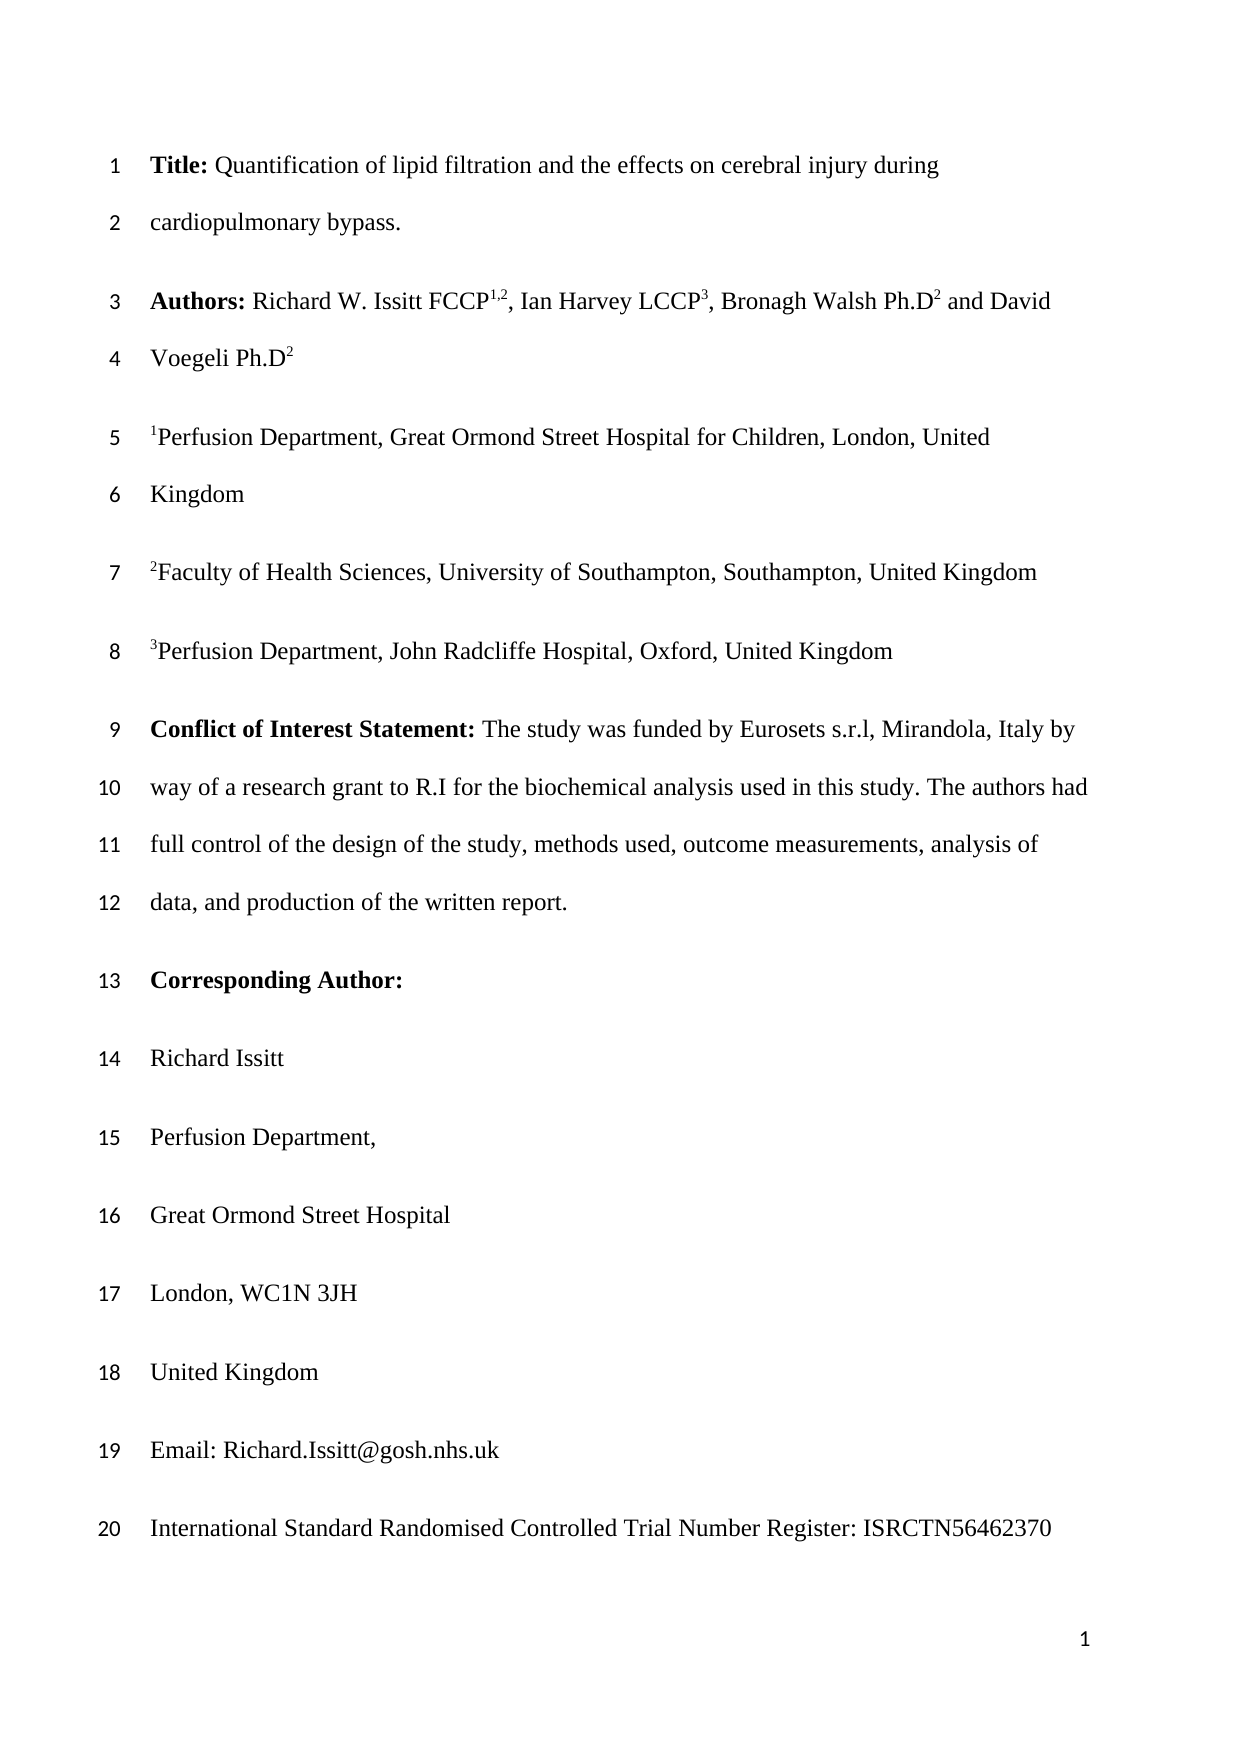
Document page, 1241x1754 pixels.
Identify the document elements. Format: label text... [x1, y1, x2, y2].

text United Kingdom [150, 1357, 1090, 1385]
text Perfusion Department, [150, 1122, 1090, 1150]
text 1Perfusion Department, Great Ormond Street Hospital for Children, London, United Kingdom [150, 422, 1090, 508]
text Authors: Richard W. Issitt FCCP1,2, Ian Harvey LCCP3, Bronagh Walsh Ph.D2 and David Voegeli Ph.D2 [150, 286, 1090, 372]
text Email: Richard.Issitt@gosh.nhs.uk [150, 1435, 1090, 1464]
text 3Perfusion Department, John Radcliffe Hospital, Oxford, United Kingdom [150, 636, 1090, 664]
text Great Ormond Street Hospital [150, 1200, 1090, 1229]
text Title: Quantification of lipid filtration and the effects on cerebral injury during cardiopulmonary bypass. [150, 150, 1090, 236]
text 2Faculty of Health Sciences, University of Southampton, Southampton, United Kingdom [150, 557, 1090, 586]
text Corresponding Author: [150, 965, 1090, 994]
text London, WC1N 3JH [150, 1278, 1090, 1307]
text International Standard Randomised Controlled Trial Number Register: ISRCTN56462370 [150, 1513, 1090, 1542]
text Richard Issitt [150, 1043, 1090, 1072]
text Conflict of Interest Statement: The study was funded by Eurosets s.r.l, Mirandola, Italy by way of a research grant to R.I for the biochemical analysis used in this study. The authors had full control of the design of the study, methods used, outcome measurements, analysis of data, and production of the written report. [150, 714, 1090, 915]
